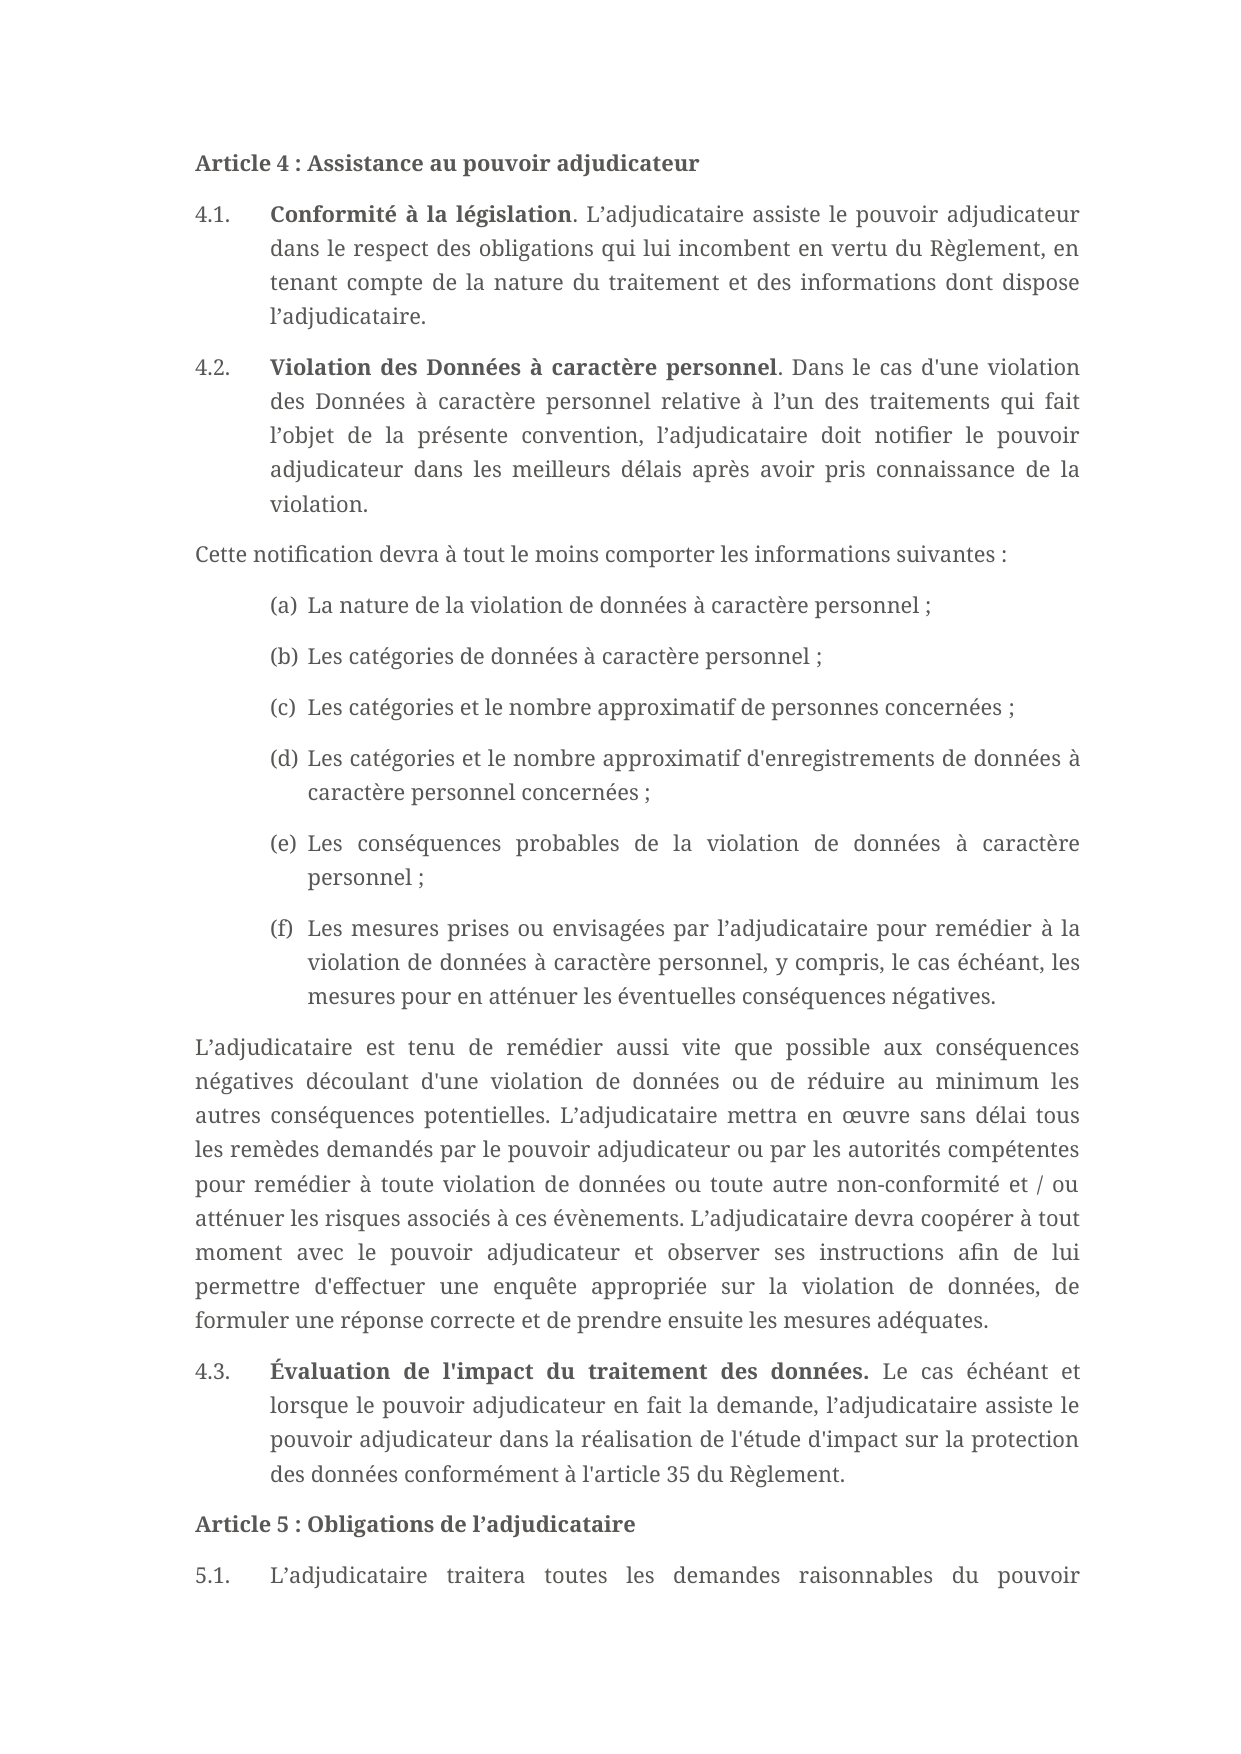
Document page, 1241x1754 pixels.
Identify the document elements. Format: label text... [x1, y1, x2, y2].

list Violation des Données à caractère personnel. Dans le cas d'une violation des Données à caractère personnel relative à l’un des traitements qui fait l’objet de la présente convention, l’adjudicataire doit notifier le pouvoir adjudicateur dans les meilleurs délais après avoir pris connaissance de la violation. [195, 352, 1081, 518]
list Les catégories et le nombre approximatif d'enregistrements de données à caractère personnel concernées ; [270, 743, 1081, 807]
text L’adjudicataire est tenu de remédier aussi vite que possible aux conséquences négatives découlant d'une violation de données ou de réduire au minimum les autres conséquences potentielles. L’adjudicataire mettra en œuvre sans délai tous les remèdes demandés par le pouvoir adjudicateur ou par les autorités compétentes pour remédier à toute violation de données ou toute autre non-conformité et / ou atténuer les risques associés à ces évènements. L’adjudicataire devra coopérer à tout moment avec le pouvoir adjudicateur et observer ses instructions afin de lui permettre d'effectuer une enquête appropriée sur la violation de données, de formuler une réponse correcte et de prendre ensuite les mesures adéquates. [195, 1032, 1081, 1335]
list Évaluation de l'impact du traitement des données. Le cas échéant et lorsque le pouvoir adjudicateur en fait la demande, l’adjudicataire assiste le pouvoir adjudicateur dans la réalisation de l'étude d'impact sur la protection des données conformément à l'article 35 du Règlement. [195, 1356, 1081, 1488]
text Article 5 : Obligations de l’adjudicataire [195, 1509, 1081, 1539]
list Les catégories et le nombre approximatif de personnes concernées ; [270, 692, 1081, 722]
list Les conséquences probables de la violation de données à caractère personnel ; [270, 828, 1081, 892]
list Conformité à la législation. L’adjudicataire assiste le pouvoir adjudicateur dans le respect des obligations qui lui incombent en vertu du Règlement, en tenant compte de la nature du traitement et des informations dont dispose l’adjudicataire. [195, 198, 1081, 331]
text Cette notification devra à tout le moins comporter les informations suivantes : [195, 539, 1081, 569]
list Les catégories de données à caractère personnel ; [270, 641, 1081, 671]
text Article 4 : Assistance au pouvoir adjudicateur [195, 148, 1081, 177]
list Les mesures prises ou envisagées par l’adjudicataire pour remédier à la violation de données à caractère personnel, y compris, le cas échéant, les mesures pour en atténuer les éventuelles conséquences négatives. [270, 913, 1081, 1011]
list La nature de la violation de données à caractère personnel ; [270, 590, 1081, 620]
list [195, 1560, 1081, 1590]
